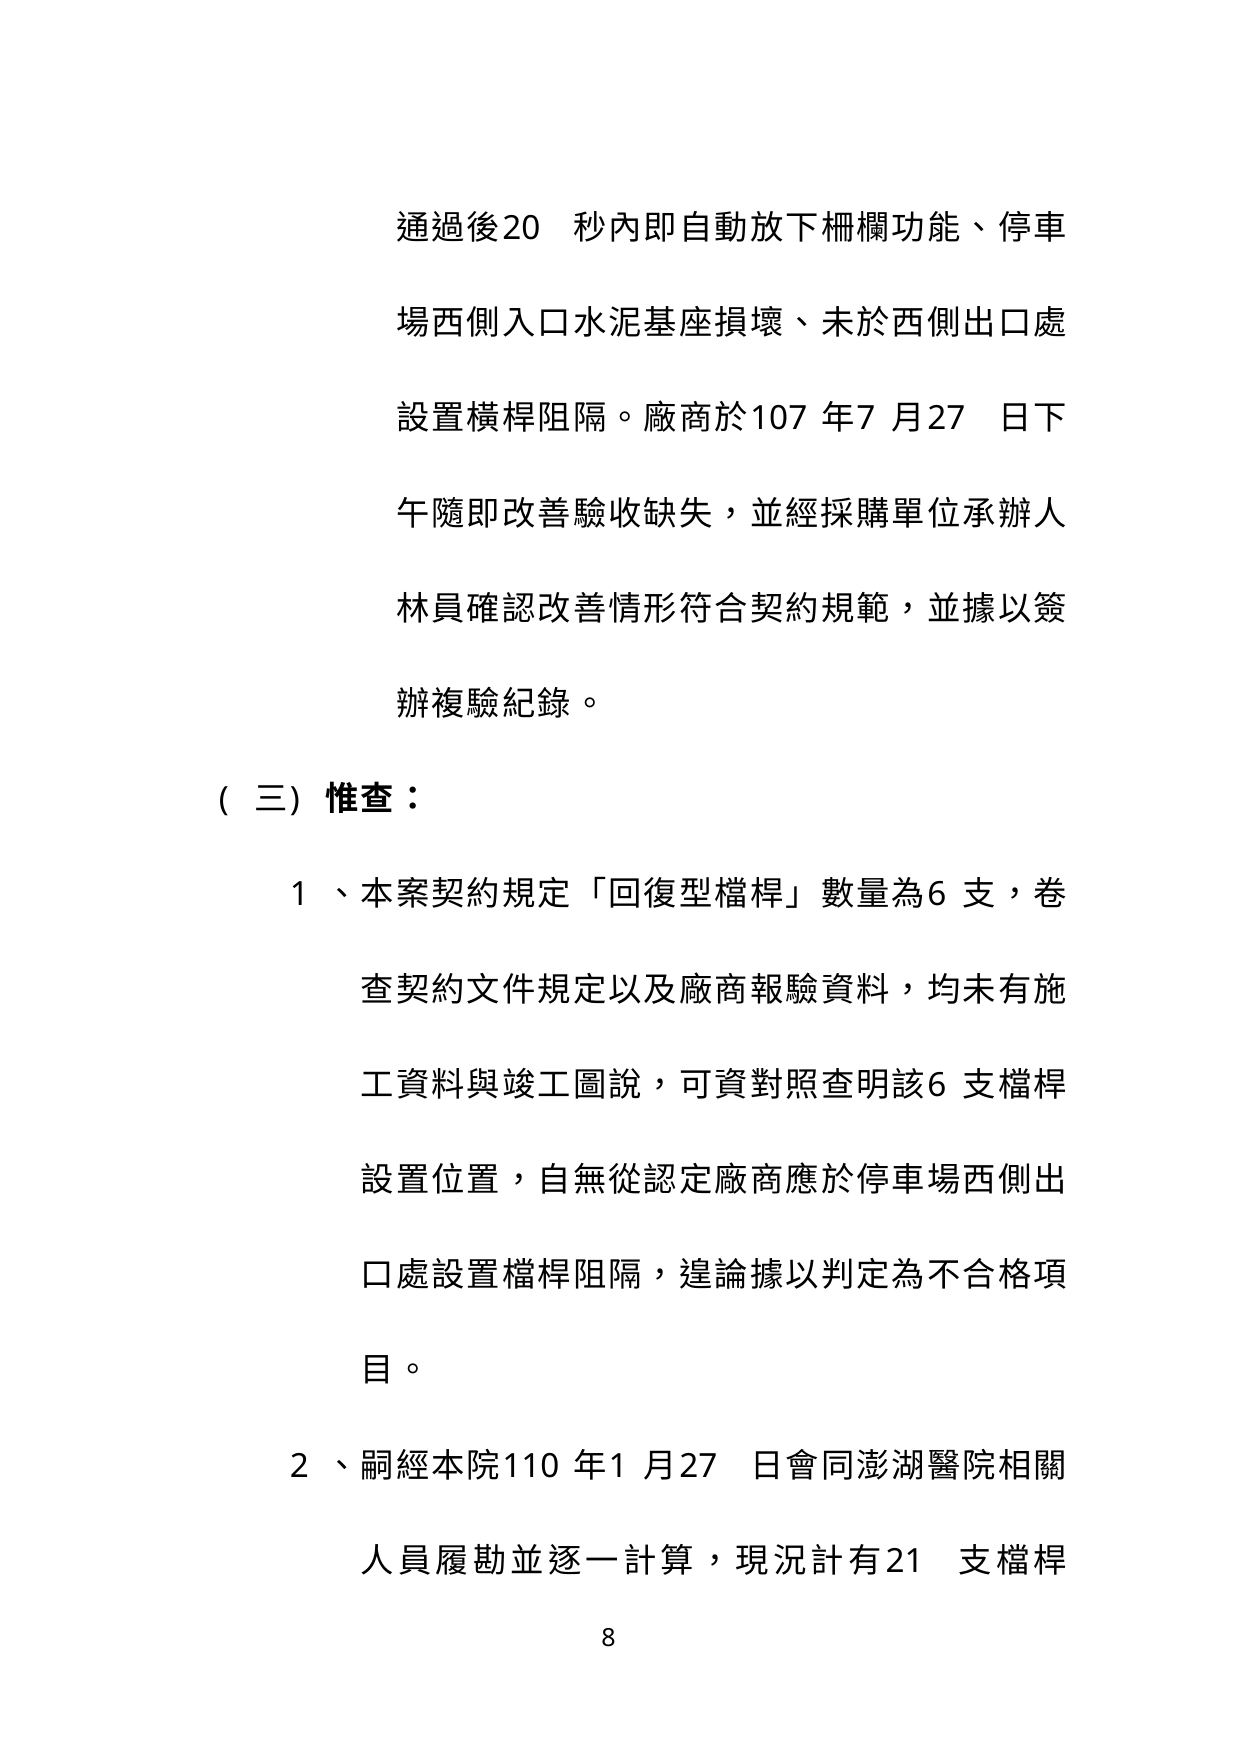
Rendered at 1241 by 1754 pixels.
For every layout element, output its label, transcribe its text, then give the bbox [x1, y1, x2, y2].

subtitle 第2次驗收（複驗）：107年7月27日，主驗人員薛秘書認仍有3項缺失：未於車輛通過後20秒內即自動放下柵欄功能、停車場西側入口水泥基座損壞、未於西側出口處設置橫桿阻隔。廠商於107年7月27日下午隨即改善驗收缺失，並經採購單位承辦人林員確認改善情形符合契約規範，並據以簽辦複驗紀錄。 [272, 177, 1069, 748]
subtitle 惟查： [219, 748, 1069, 844]
subtitle 本案契約規定「回復型檔桿」數量為6支，卷查契約文件規定以及廠商報驗資料，均未有施工資料與竣工圖說，可資對照查明該6支檔桿設置位置，自無從認定廠商應於停車場西側出口處設置檔桿阻隔，遑論據以判定為不合格項目。 [272, 844, 1069, 1415]
